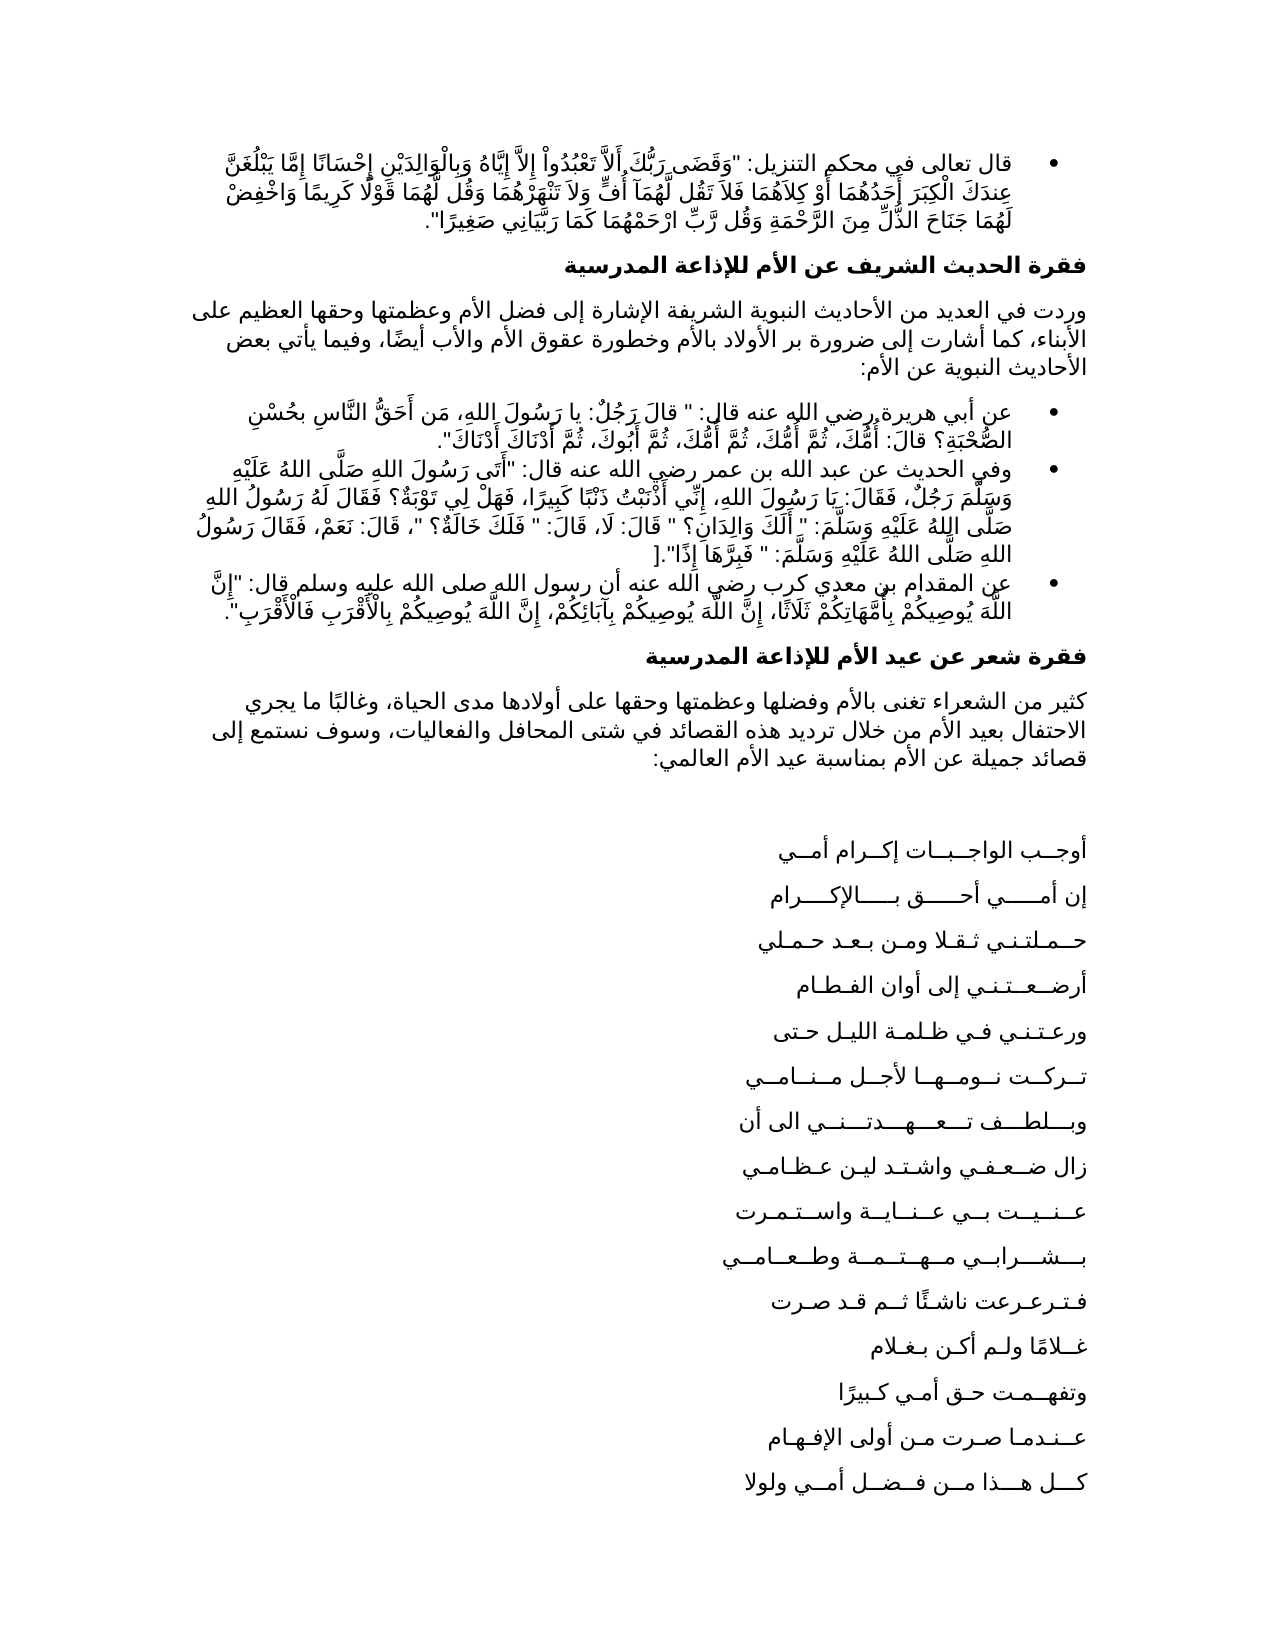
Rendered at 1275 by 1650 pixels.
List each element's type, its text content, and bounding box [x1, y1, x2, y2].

text حــمـلتـنـي ثـقـلا ومـن بـعـد حـمـلي [187, 927, 1087, 954]
list عن المقدام بن معدي كرب رضي الله عنه أن رسول الله صلى الله عليه وسلم قال: "إِنَّ اللَّهَ يُوصِيكُمْ ‌بِأُمَّهَاتِكُمْ ثَلَاثًا، إِنَّ اللَّهَ يُوصِيكُمْ بِآبَائِكُمْ، إِنَّ اللَّهَ يُوصِيكُمْ بِالْأَقْرَبِ فَالْأَقْرَبِ". [187, 570, 1050, 624]
text أوجــب الواجــبــات إكــرام أمــي [187, 837, 1087, 863]
text وردت في العديد من الأحاديث النبوية الشريفة الإشارة إلى فضل الأم وعظمتها وحقها العظيم على الأبناء، كما أشارت إلى ضرورة بر الأولاد بالأم وخطورة عقوق الأم والأب أيضًا، وفيما يأتي بعض الأحاديث النبوية عن الأم: [187, 297, 1087, 380]
text عــنــيــت بــي عــنــايــة واســتـمـرت [187, 1198, 1087, 1224]
text بـــشـــرابــي مــهــتــمــة وطــعــامــي [187, 1243, 1087, 1269]
list قال تعالى في محكم التنزيل: "وَقَضَى رَبُّكَ أَلاَّ تَعْبُدُواْ إِلاَّ إِيَّاهُ وَبِالْوَالِدَيْنِ إِحْسَانًا إِمَّا يَبْلُغَنَّ عِندَكَ الْكِبَرَ أَحَدُهُمَا أَوْ كِلاَهُمَا فَلاَ تَقُل لَّهُمَآ أُفٍّ وَلاَ تَنْهَرْهُمَا وَقُل لَّهُمَا قَوْلًا كَرِيمًا وَاخْفِضْ لَهُمَا جَنَاحَ الذُّلِّ مِنَ الرَّحْمَةِ وَقُل رَّبِّ ارْحَمْهُمَا كَمَا رَبَّيَانِي صَغِيرًا". [187, 150, 1050, 233]
text فقرة شعر عن عيد الأم للإذاعة المدرسية [187, 643, 1087, 669]
text كـــل هـــذا مــن فــضــل أمــي ولولا [187, 1469, 1087, 1495]
list عن أبي هريرة رضي الله عنه قال: " قالَ رَجُلٌ: يا رَسُولَ اللهِ، مَن أَحَقُّ النَّاسِ بحُسْنِ الصُّحْبَةِ؟ قالَ: أُمُّكَ، ثُمَّ أُمُّكَ، ثُمَّ أُمُّكَ، ثُمَّ أَبُوكَ، ثُمَّ أَدْنَاكَ أَدْنَاكَ". [187, 399, 1050, 454]
text غــلامًا ولـم أكـن بـغـلام [187, 1333, 1087, 1360]
text وبـــلطـــف تـــعـــهـــدتـــنــي الى أن [187, 1108, 1087, 1134]
text زال ضــعـفـي واشـتـد ليـن عـظـامـي [187, 1153, 1087, 1179]
list وفي الحديث عن عبد الله بن عمر رضي الله عنه قال: "أَتَى رَسُولَ اللهِ صَلَّى اللهُ عَلَيْهِ وَسَلَّمَ رَجُلٌ، فَقَالَ: يَا رَسُولَ اللهِ، إِنِّي أَذْنَبْتُ ذَنْبًا كَبِيرًا، فَهَلْ لِي تَوْبَةٌ؟ فَقَالَ لَهُ رَسُولُ اللهِ صَلَّى اللهُ عَلَيْهِ وَسَلَّمَ: " أَلَكَ وَالِدَانِ؟ " قَالَ: لَا، قَالَ: " فَلَكَ خَالَةٌ؟ "، قَالَ: نَعَمْ، فَقَالَ رَسُولُ اللهِ صَلَّى اللهُ عَلَيْهِ وَسَلَّمَ: " فَبِرَّهَا إِذًا".[ [187, 456, 1050, 568]
text أرضــعــتـنـي إلى أوان الفـطـام [187, 972, 1087, 999]
text إن أمـــــي أحـــــق بـــــالإكــــرام [187, 882, 1087, 909]
text كثير من الشعراء تغنى بالأم وفضلها وعظمتها وحقها على أولادها مدى الحياة، وغالبًا ما يجري الاحتفال بعيد الأم من خلال ترديد هذه القصائد في شتى المحافل والفعاليات، وسوف نستمع إلى قصائد جميلة عن الأم بمناسبة عيد الأم العالمي: [187, 688, 1087, 772]
text تــركــت نــومــهــا لأجــل مــنــامــي [187, 1063, 1087, 1089]
text وتفهــمـت حـق أمـي كـبيرًا [187, 1378, 1087, 1405]
text عــنـدمـا صـرت مـن أولى الإفـهـام [187, 1423, 1087, 1450]
text فقرة الحديث الشريف عن الأم للإذاعة المدرسية [187, 252, 1087, 278]
text فـتـرعـرعت ناشـئًا ثــم قـد صـرت [187, 1288, 1087, 1314]
text ورعـتـنـي فـي ظـلمـة الليـل حـتى [187, 1018, 1087, 1044]
